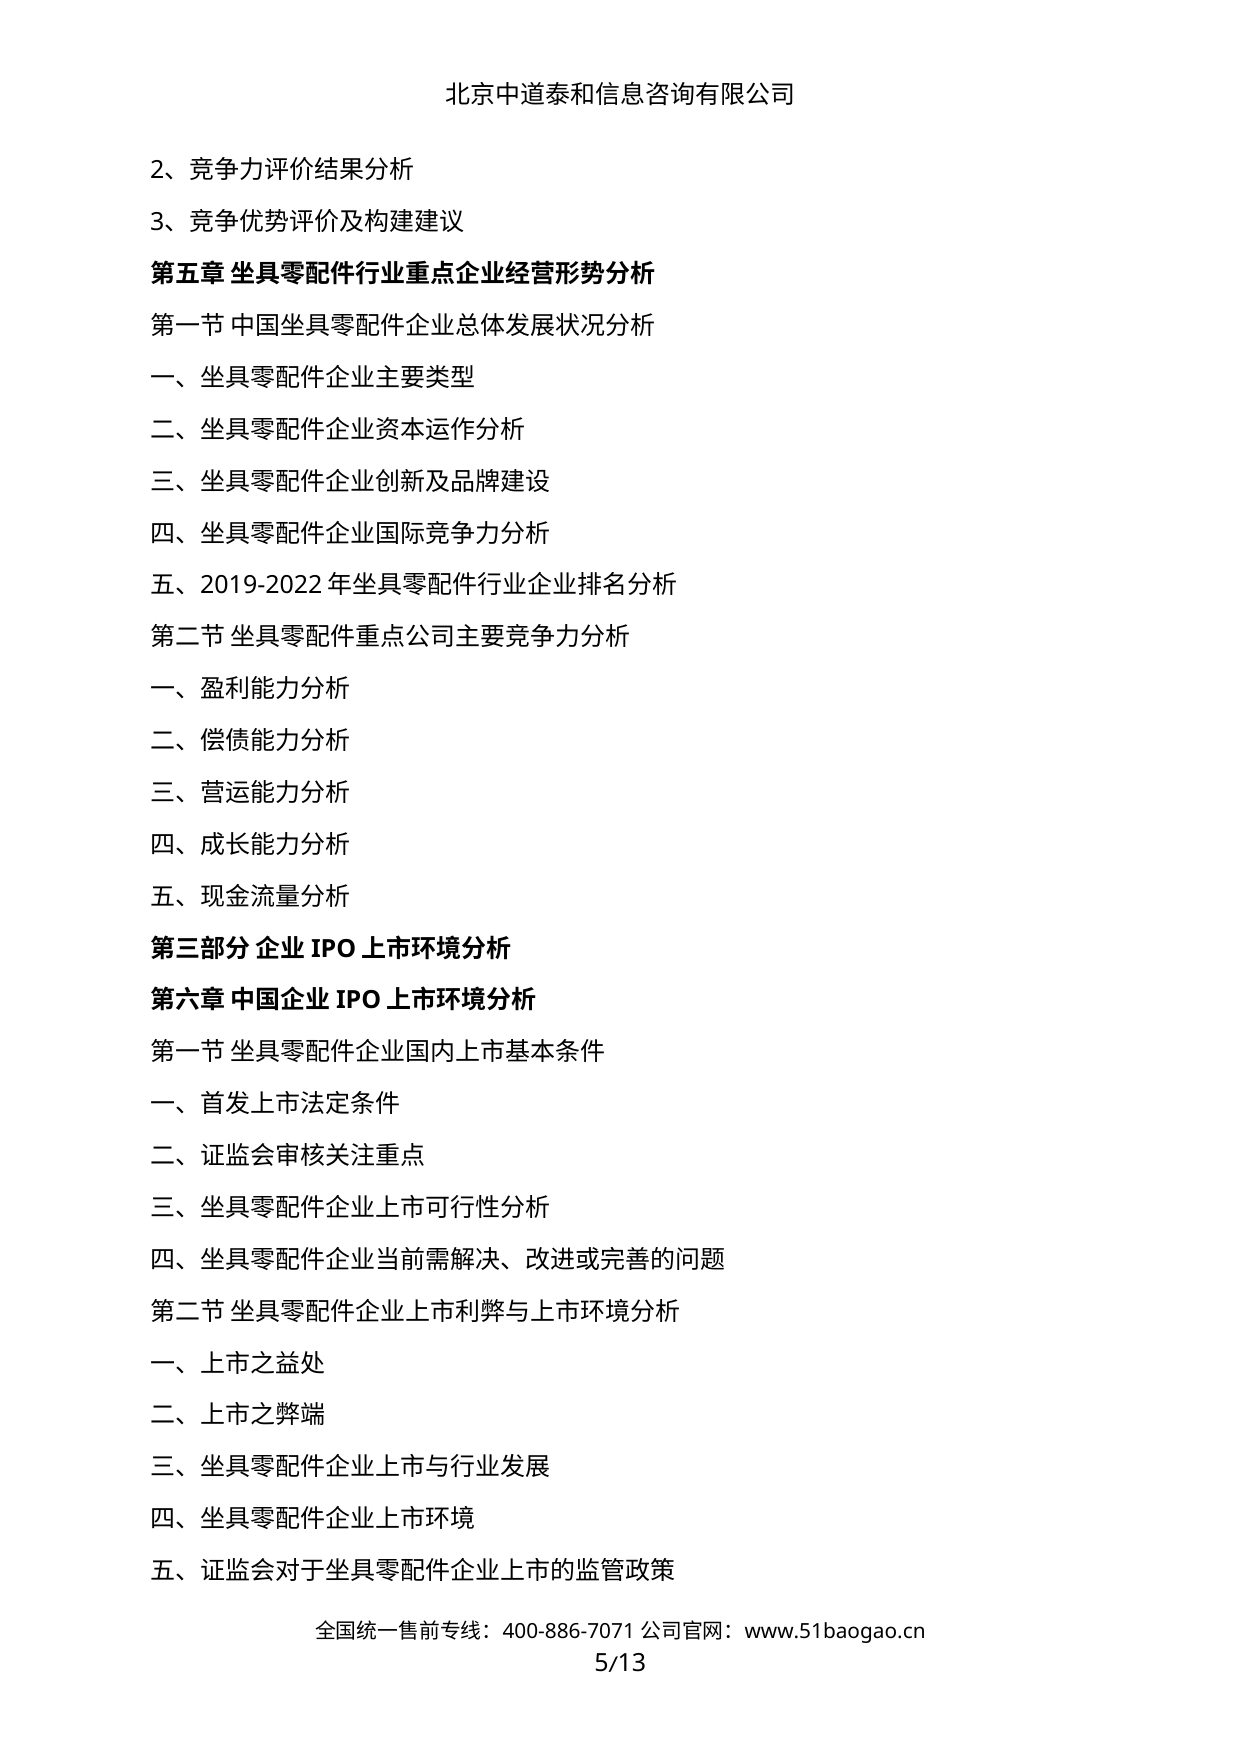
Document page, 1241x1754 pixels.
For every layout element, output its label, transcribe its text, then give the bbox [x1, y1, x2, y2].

text 五、证监会对于坐具零配件企业上市的监管政策 [150, 1551, 1090, 1587]
text 第三部分 企业IPO上市环境分析 [150, 928, 1090, 964]
text 二、上市之弊端 [150, 1395, 1090, 1431]
text 第二节 坐具零配件重点公司主要竞争力分析 [150, 617, 1090, 653]
text 四、坐具零配件企业国际竞争力分析 [150, 513, 1090, 549]
text 五、2019-2022年坐具零配件行业企业排名分析 [150, 565, 1090, 601]
text 三、坐具零配件企业创新及品牌建设 [150, 461, 1090, 497]
text 五、现金流量分析 [150, 876, 1090, 912]
text 三、坐具零配件企业上市可行性分析 [150, 1187, 1090, 1224]
text 三、营运能力分析 [150, 772, 1090, 809]
text 第二节 坐具零配件企业上市利弊与上市环境分析 [150, 1291, 1090, 1327]
text 二、坐具零配件企业资本运作分析 [150, 409, 1090, 446]
text 四、坐具零配件企业当前需解决、改进或完善的问题 [150, 1239, 1090, 1276]
text 一、盈利能力分析 [150, 669, 1090, 705]
text 2、竞争力评价结果分析 [150, 150, 1090, 186]
text 三、坐具零配件企业上市与行业发展 [150, 1447, 1090, 1483]
text 一、坐具零配件企业主要类型 [150, 357, 1090, 394]
text 一、首发上市法定条件 [150, 1084, 1090, 1120]
text 二、证监会审核关注重点 [150, 1136, 1090, 1172]
text 二、偿债能力分析 [150, 721, 1090, 757]
text 一、上市之益处 [150, 1343, 1090, 1379]
text 第六章 中国企业IPO上市环境分析 [150, 980, 1090, 1016]
text 第五章 坐具零配件行业重点企业经营形势分析 [150, 254, 1090, 290]
text 四、坐具零配件企业上市环境 [150, 1499, 1090, 1535]
text 第一节 中国坐具零配件企业总体发展状况分析 [150, 306, 1090, 342]
text 第一节 坐具零配件企业国内上市基本条件 [150, 1032, 1090, 1068]
text 3、竞争优势评价及构建建议 [150, 202, 1090, 238]
text 四、成长能力分析 [150, 824, 1090, 861]
